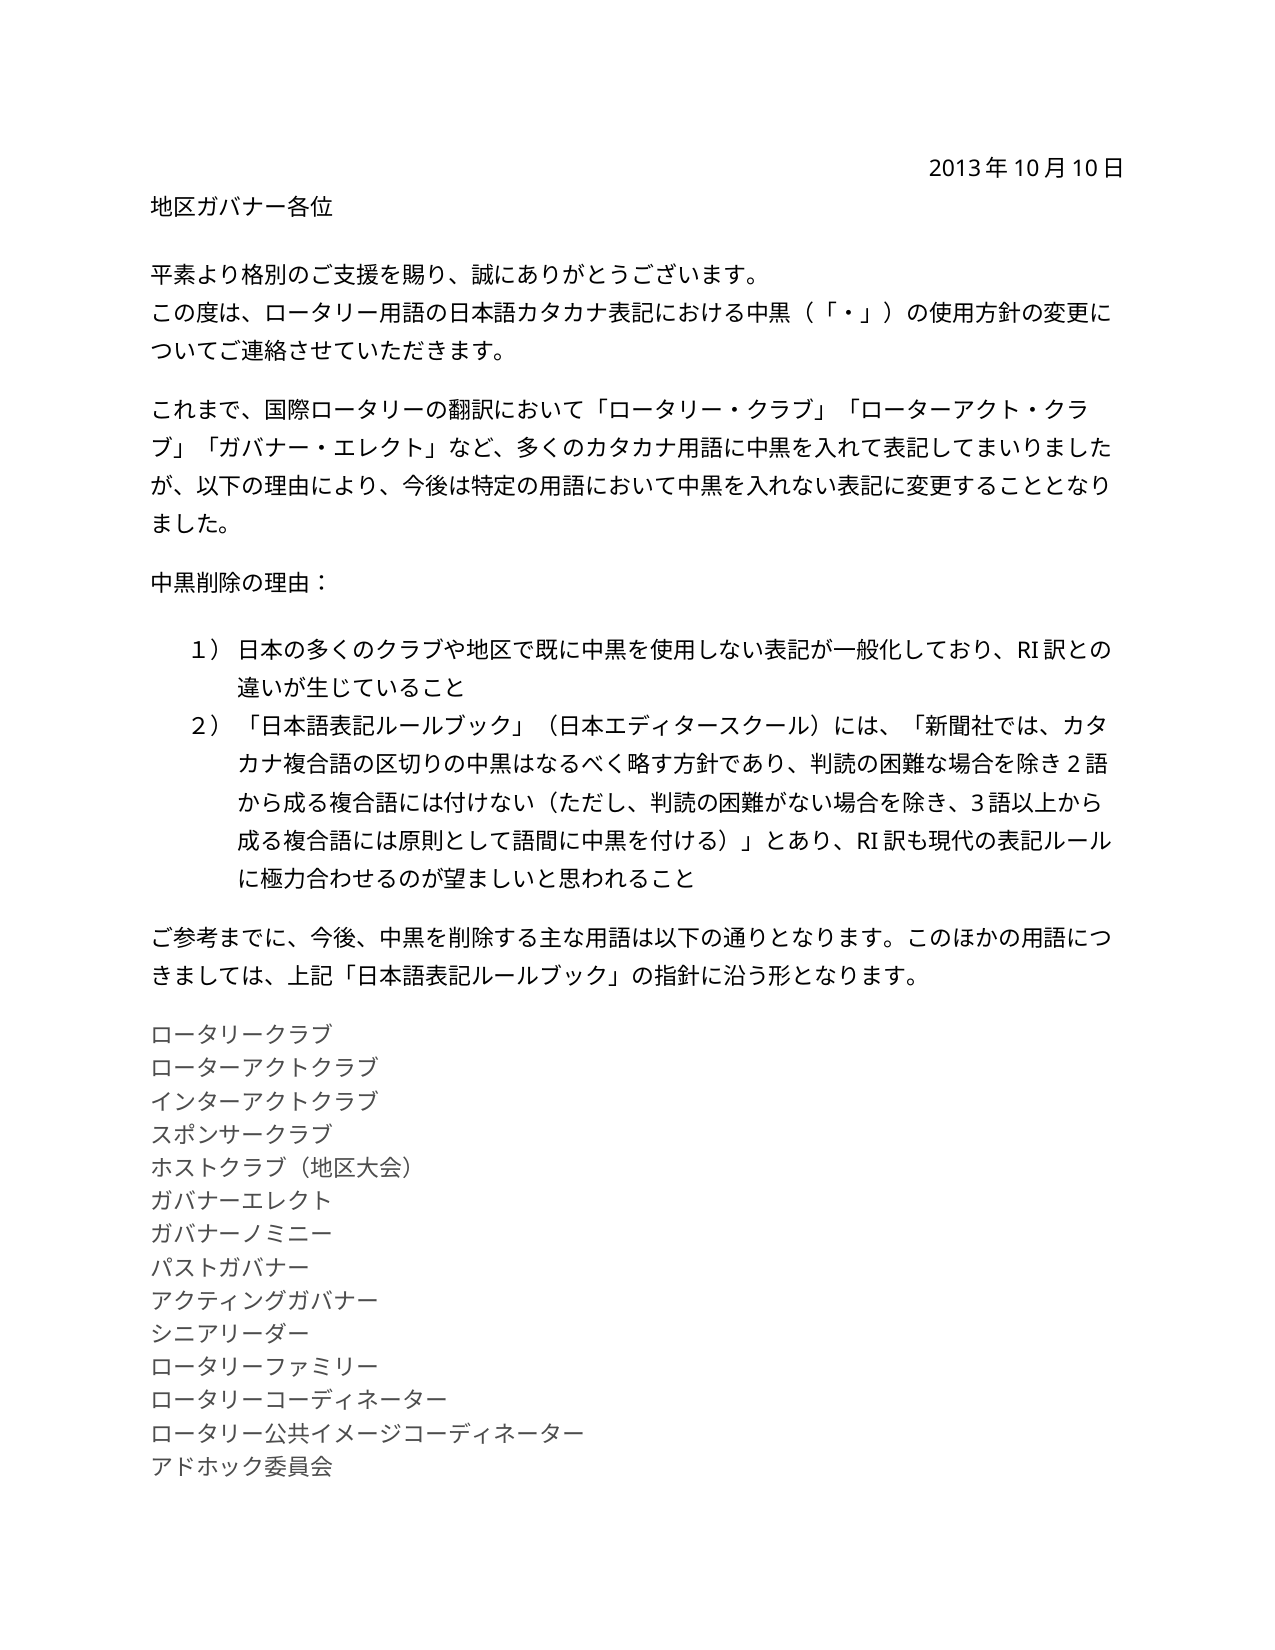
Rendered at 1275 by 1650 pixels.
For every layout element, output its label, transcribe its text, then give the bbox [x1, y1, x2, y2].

text ロータリー公共イメージコーディネーター [150, 1416, 1125, 1449]
text アドホック委員会 [150, 1449, 1125, 1482]
text この度は、ロータリー用語の日本語カタカナ表記における中黒（「・」）の使用方針の変更についてご連絡させていただきます。 [150, 295, 1125, 366]
text ローターアクトクラブ [150, 1050, 1125, 1083]
text インターアクトクラブ [150, 1083, 1125, 1117]
text シニアリーダー [150, 1316, 1125, 1349]
text ご参考までに、今後、中黒を削除する主な用語は以下の通りとなります。このほかの用語につきましては、上記「日本語表記ルールブック」の指針に沿う形となります。 [150, 920, 1125, 991]
text アクティングガバナー [150, 1283, 1125, 1316]
text ロータリーファミリー [150, 1349, 1125, 1382]
text ホストクラブ（地区大会） [150, 1150, 1125, 1183]
text パストガバナー [150, 1249, 1125, 1283]
text ロータリークラブ [150, 1017, 1125, 1050]
text 地区ガバナー各位 [150, 188, 1125, 222]
text 2013年10月10日 [150, 150, 1125, 183]
text 中黒削除の理由： [150, 565, 1125, 598]
text ロータリーコーディネーター [150, 1382, 1125, 1416]
text ガバナーノミニー [150, 1216, 1125, 1249]
list 「日本語表記ルールブック」（日本エディタースクール）には、「新聞社では、カタカナ複合語の区切りの中黒はなるべく略す方針であり、判読の困難な場合を除き2語から成る複合語には付けない（ただし、判読の困難がない場合を除き、3語以上から成る複合語には原則として語間に中黒を付ける）」とあり、RI訳も現代の表記ルールに極力合わせるのが望ましいと思われること [187, 708, 1125, 894]
text ガバナーエレクト [150, 1183, 1125, 1216]
list 日本の多くのクラブや地区で既に中黒を使用しない表記が一般化しており、RI訳との違いが生じていること [187, 632, 1125, 703]
text これまで、国際ロータリーの翻訳において「ロータリー・クラブ」「ローターアクト・クラブ」「ガバナー・エレクト」など、多くのカタカナ用語に中黒を入れて表記してまいりましたが、以下の理由により、今後は特定の用語において中黒を入れない表記に変更することとなりました。 [150, 392, 1125, 539]
text 平素より格別のご支援を賜り、誠にありがとうございます。 [150, 257, 1125, 290]
text スポンサークラブ [150, 1117, 1125, 1150]
